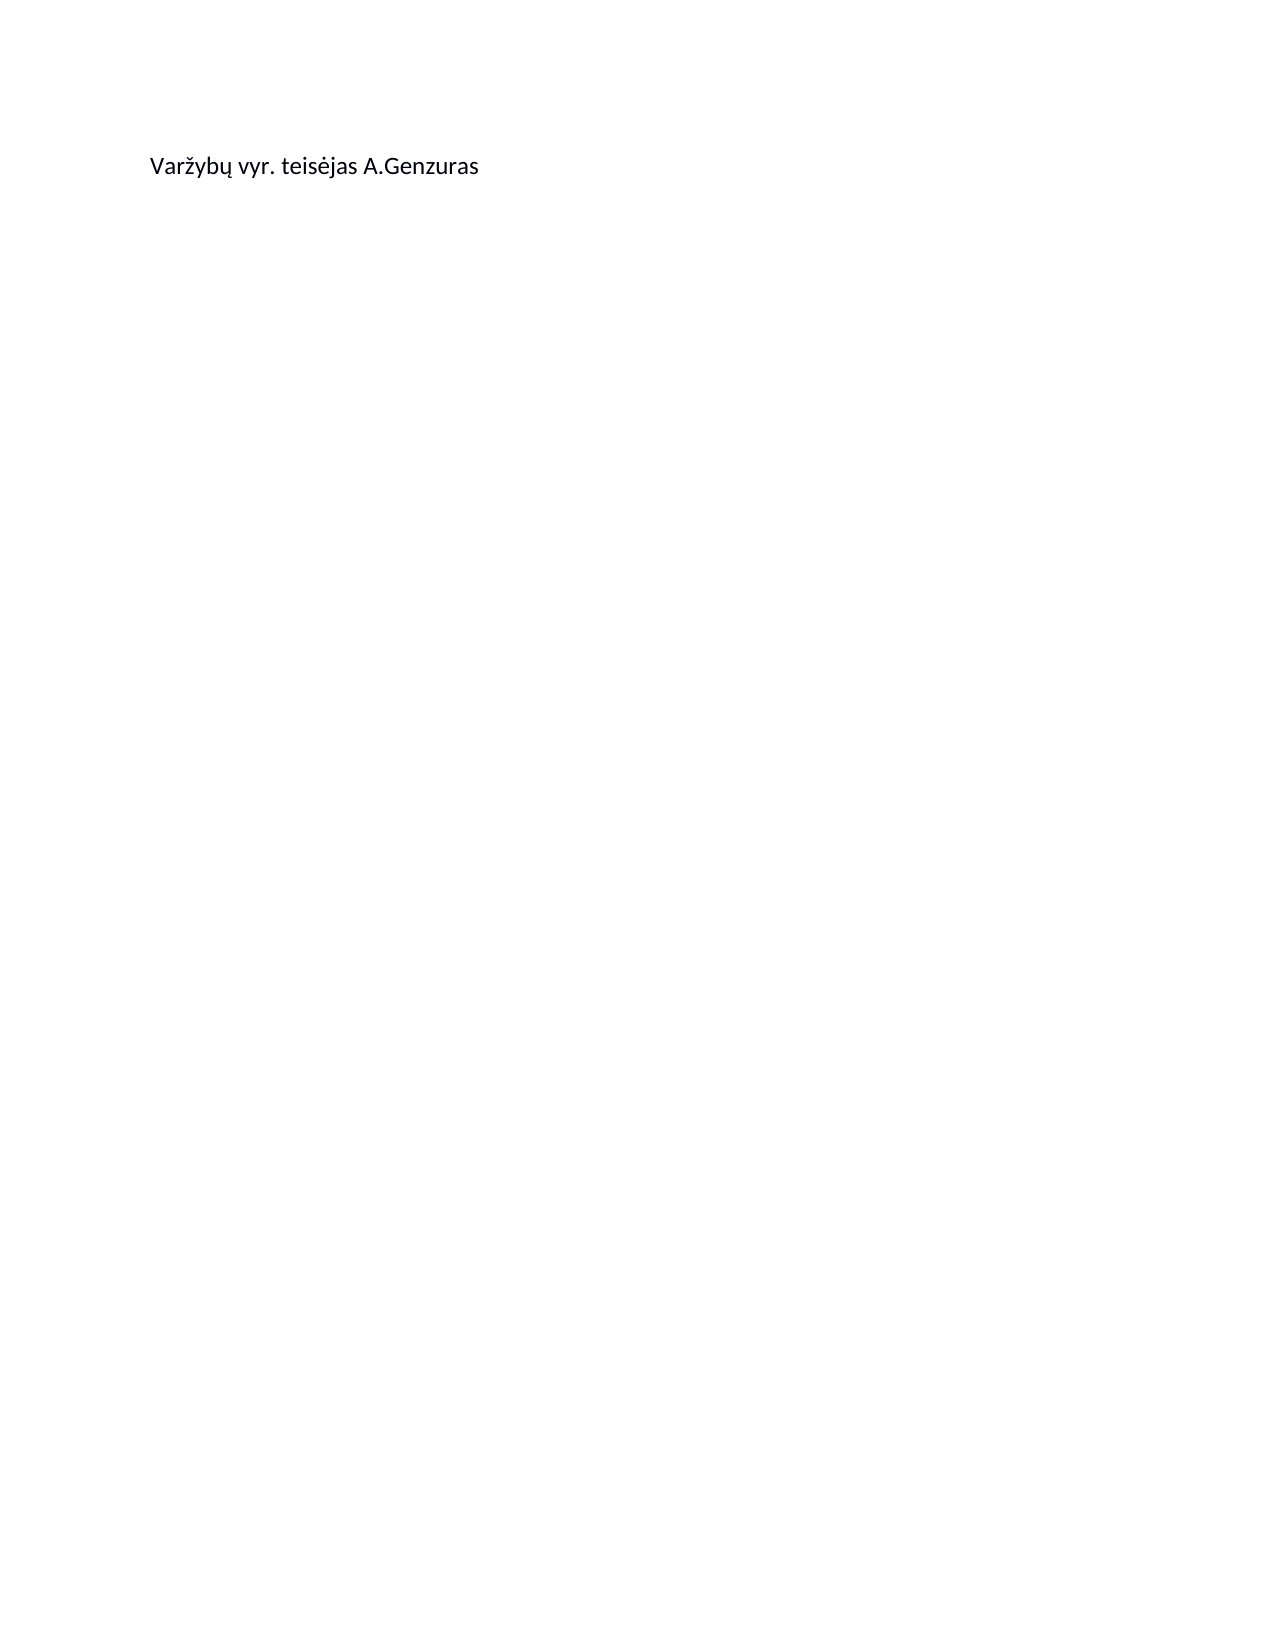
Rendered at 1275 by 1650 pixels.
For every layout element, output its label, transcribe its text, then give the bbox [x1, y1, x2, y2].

text Varžybų vyr. teisėjas A.Genzuras [150, 150, 1125, 181]
